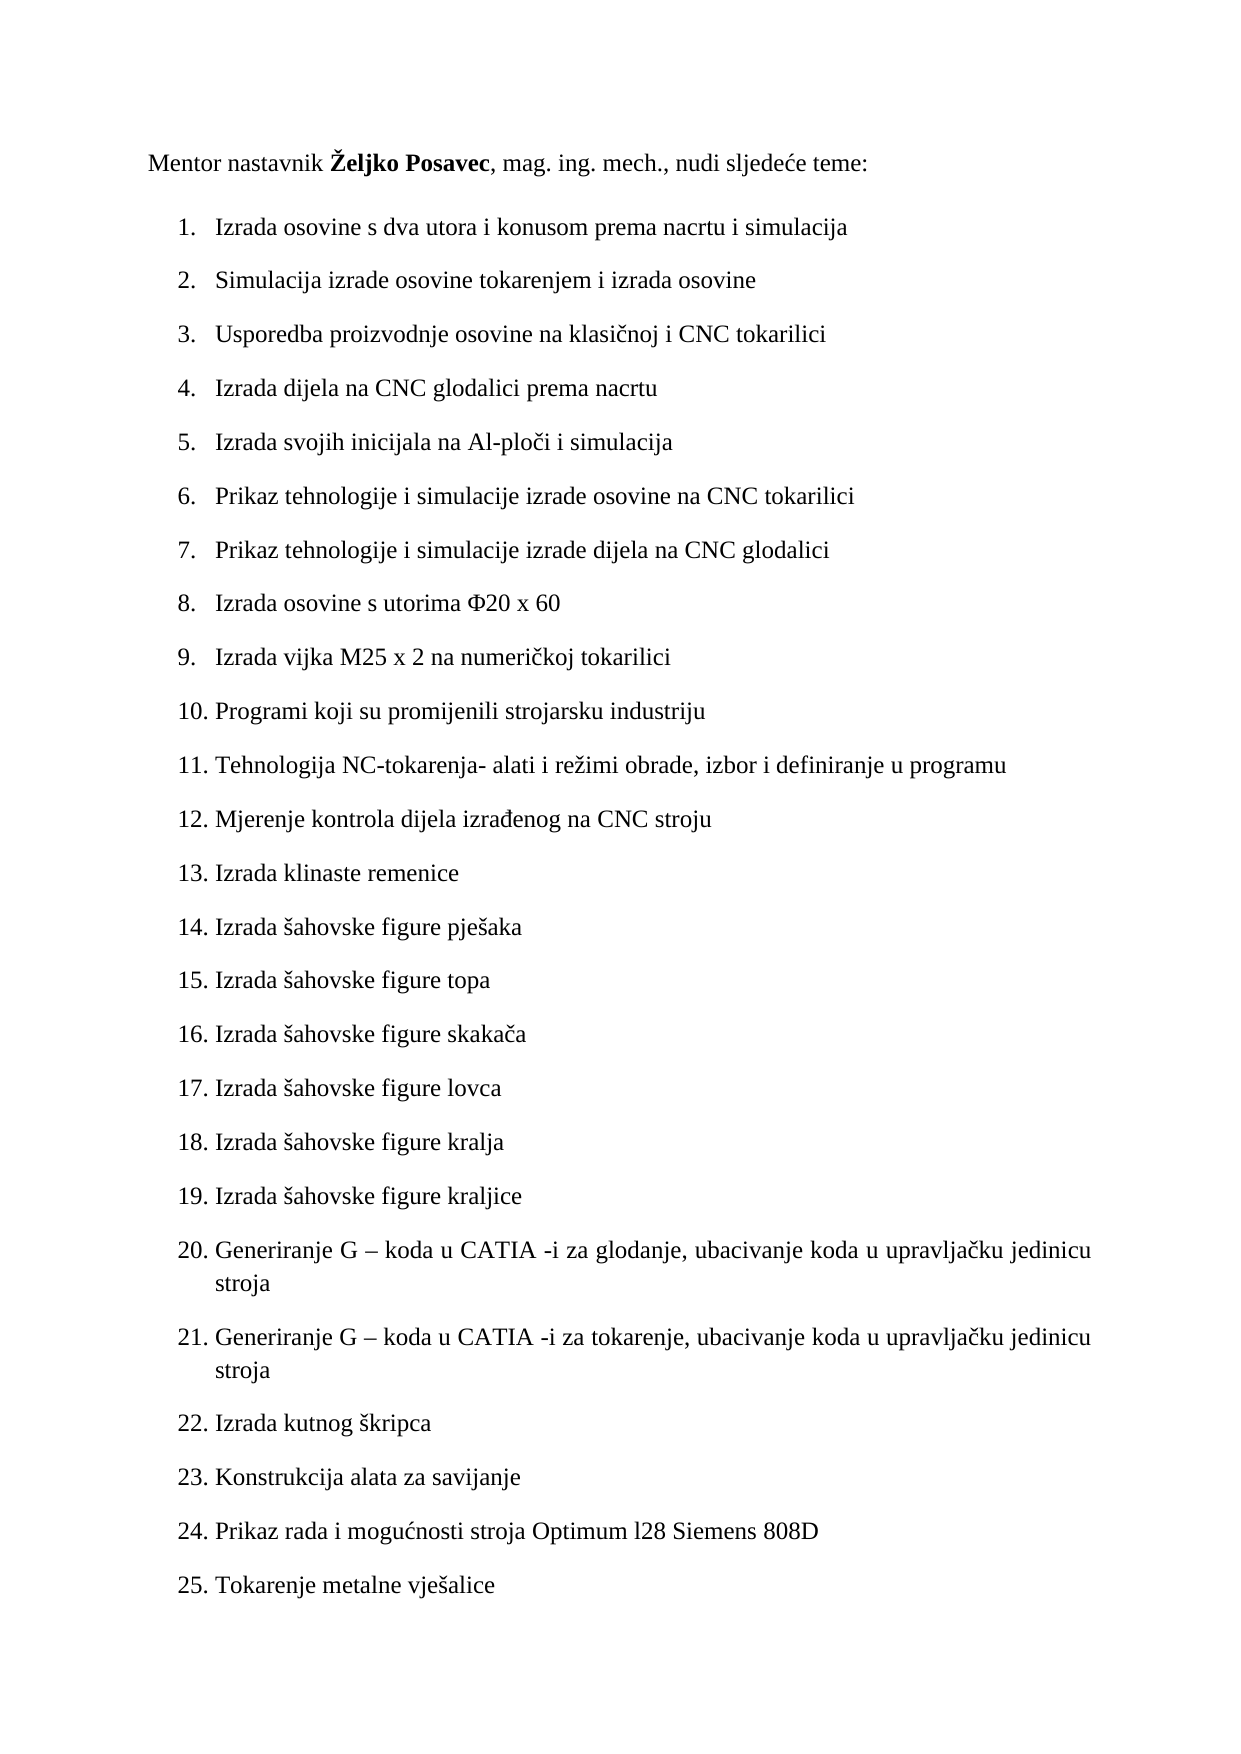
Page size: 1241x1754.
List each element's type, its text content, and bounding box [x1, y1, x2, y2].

list Programi koji su promijenili strojarsku industriju [177, 696, 1093, 725]
list Mjerenje kontrola dijela izrađenog na CNC stroju [177, 804, 1093, 833]
list Izrada šahovske figure lovca [177, 1073, 1093, 1102]
list Generiranje G – koda u CATIA -i za tokarenje, ubacivanje koda u upravljačku jedinicu stroja [177, 1322, 1093, 1383]
list Konstrukcija alata za savijanje [177, 1462, 1093, 1491]
list Prikaz tehnologije i simulacije izrade osovine na CNC tokarilici [177, 481, 1093, 509]
list Izrada osovine s dva utora i konusom prema nacrtu i simulacija [177, 212, 1093, 240]
list Izrada svojih inicijala na Al-ploči i simulacija [177, 427, 1093, 456]
list Izrada šahovske figure kralja [177, 1127, 1093, 1156]
list Izrada osovine s utorima Φ20 x 60 [177, 588, 1093, 617]
list Izrada dijela na CNC glodalici prema nacrtu [177, 373, 1093, 402]
list Izrada šahovske figure topa [177, 966, 1093, 994]
list Generiranje G – koda u CATIA -i za glodanje, ubacivanje koda u upravljačku jedinicu stroja [177, 1235, 1093, 1297]
list Tokarenje metalne vješalice [177, 1570, 1093, 1599]
list Izrada vijka M25 x 2 na numeričkoj tokarilici [177, 642, 1093, 671]
list Izrada šahovske figure skakača [177, 1019, 1093, 1048]
list Izrada šahovske figure pješaka [177, 912, 1093, 940]
list Prikaz rada i mogućnosti stroja Optimum l28 Siemens 808D [177, 1516, 1093, 1545]
list Usporedba proizvodnje osovine na klasičnoj i CNC tokarilici [177, 319, 1093, 348]
list Tehnologija NC-tokarenja- alati i režimi obrade, izbor i definiranje u programu [177, 750, 1093, 779]
list Prikaz tehnologije i simulacije izrade dijela na CNC glodalici [177, 535, 1093, 563]
list Izrada kutnog škripca [177, 1408, 1093, 1437]
list Simulacija izrade osovine tokarenjem i izrada osovine [177, 265, 1093, 294]
text Mentor nastavnik Željko Posavec, mag. ing. mech., nudi sljedeće teme: [148, 148, 1093, 176]
list Izrada klinaste remenice [177, 858, 1093, 887]
list Izrada šahovske figure kraljice [177, 1181, 1093, 1210]
